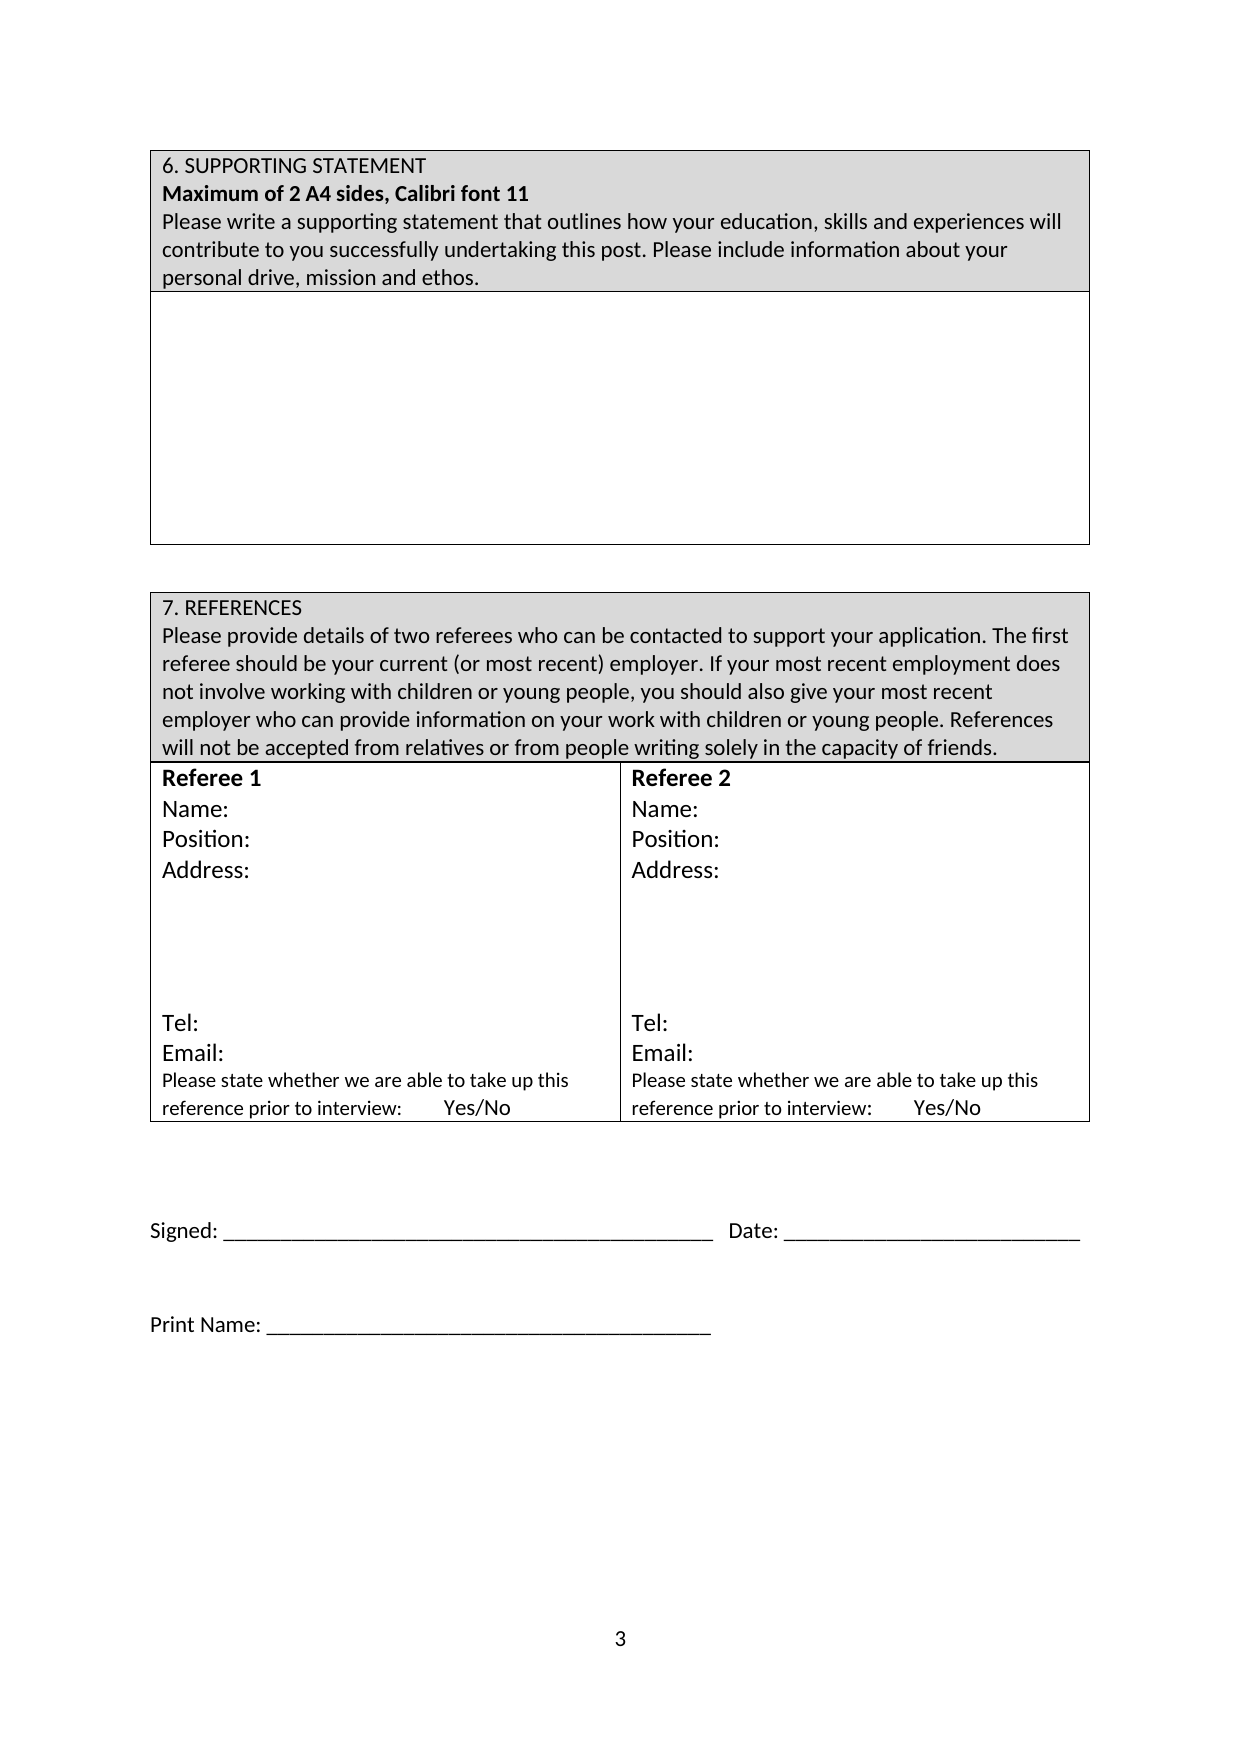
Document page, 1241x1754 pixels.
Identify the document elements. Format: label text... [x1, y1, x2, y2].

text Signed: ___________________________________________ Date: __________________________ [150, 1216, 1090, 1244]
table_header 7. REFERENCES Please provide details of two referees who can be contacted to support your application. The first referee should be your current (or most recent) employer. If your most recent employment does not involve working with children or young people, you should also give your most recent employer who can provide information on your work with children or young people. References will not be accepted from relatives or from people writing solely in the capacity of friends. [151, 593, 1089, 761]
table_cell Referee 2 Name: Position: Address: Tel: Email: Please state whether we are able to take up this reference prior to interview: Yes/No [621, 763, 1089, 1121]
text Print Name: _______________________________________ [150, 1310, 1090, 1338]
table_header 6. SUPPORTING STATEMENT Maximum of 2 A4 sides, Calibri font 11 Please write a supporting statement that outlines how your education, skills and experiences will contribute to you successfully undertaking this post. Please include information about your personal drive, mission and ethos. [151, 151, 1089, 291]
table_cell [151, 292, 1089, 544]
table_cell Referee 1 Name: Position: Address: Tel: Email: Please state whether we are able to take up this reference prior to interview: Yes/No [151, 763, 620, 1121]
